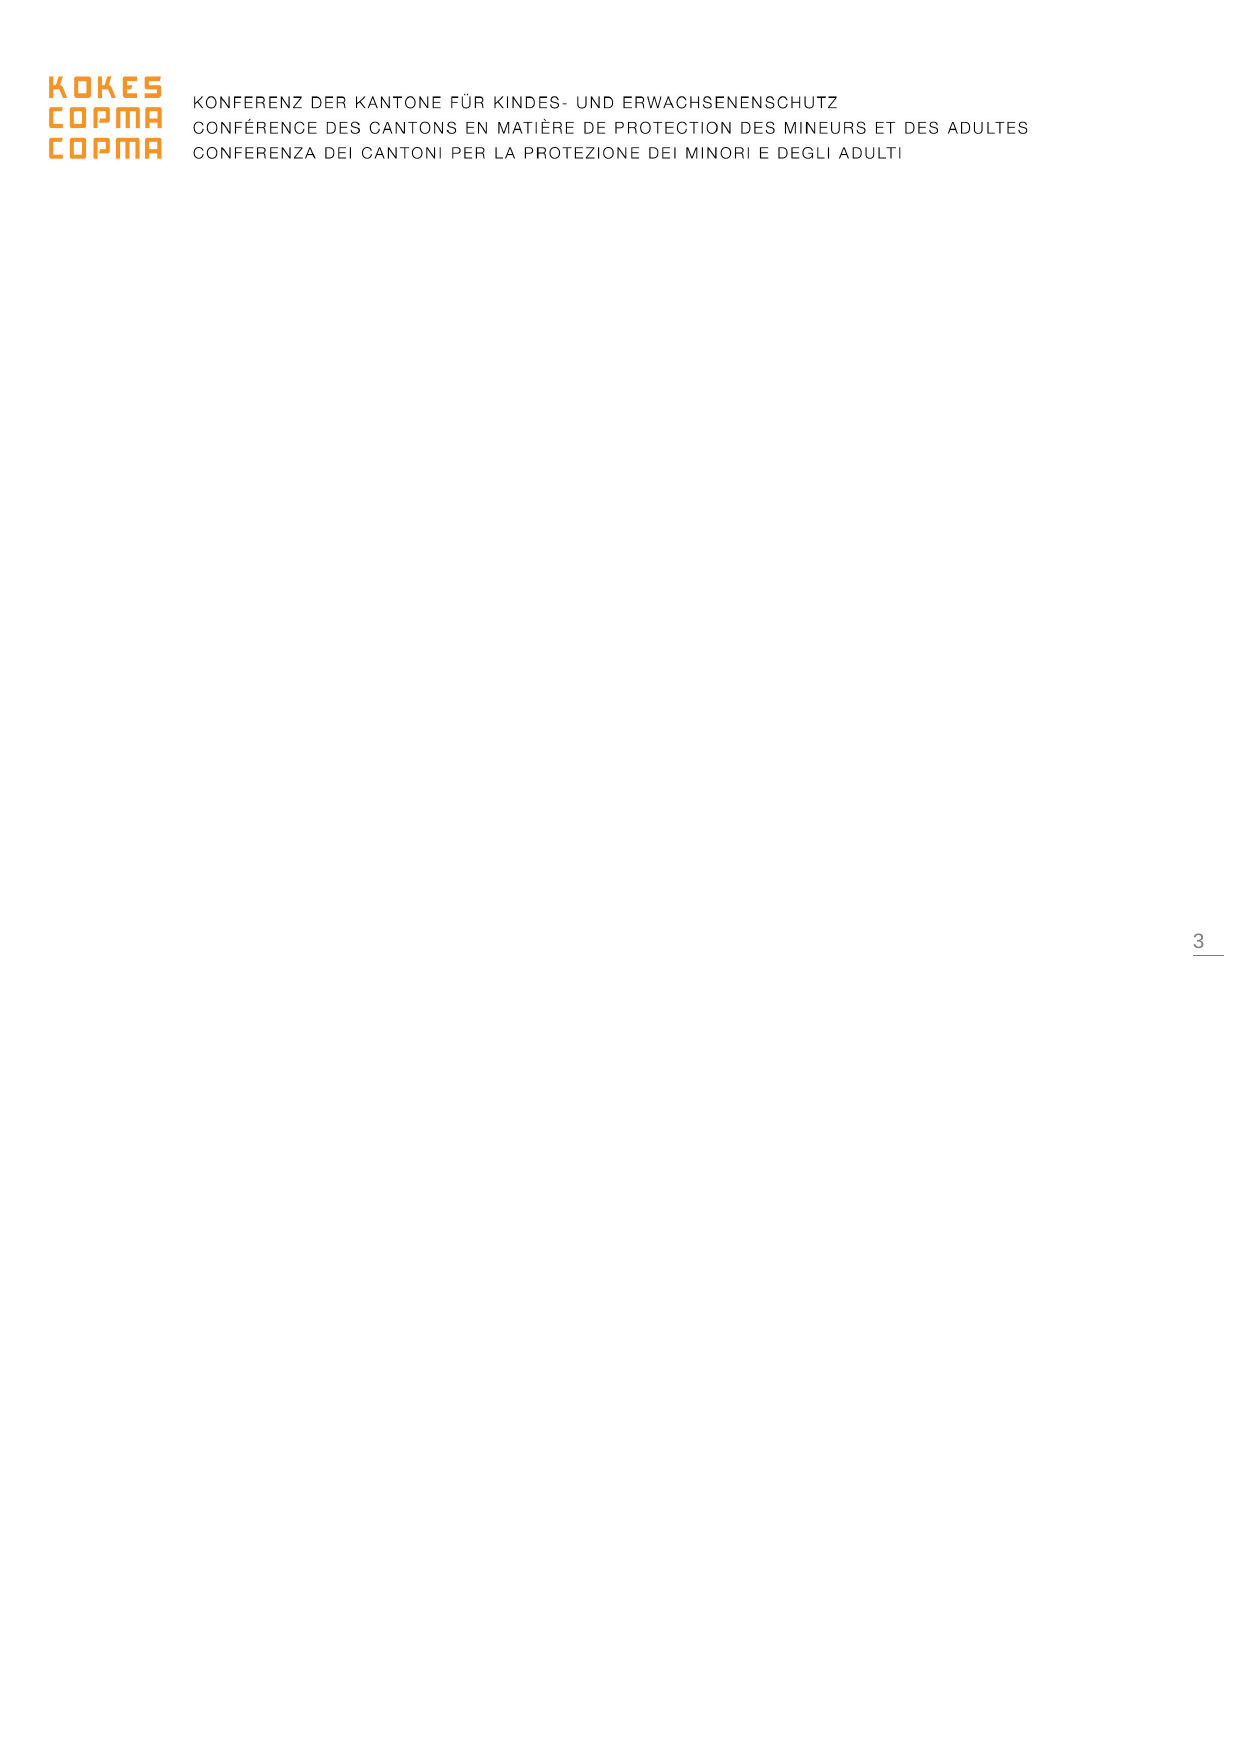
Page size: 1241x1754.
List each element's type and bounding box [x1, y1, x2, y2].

picture [0, 0, 1241, 195]
